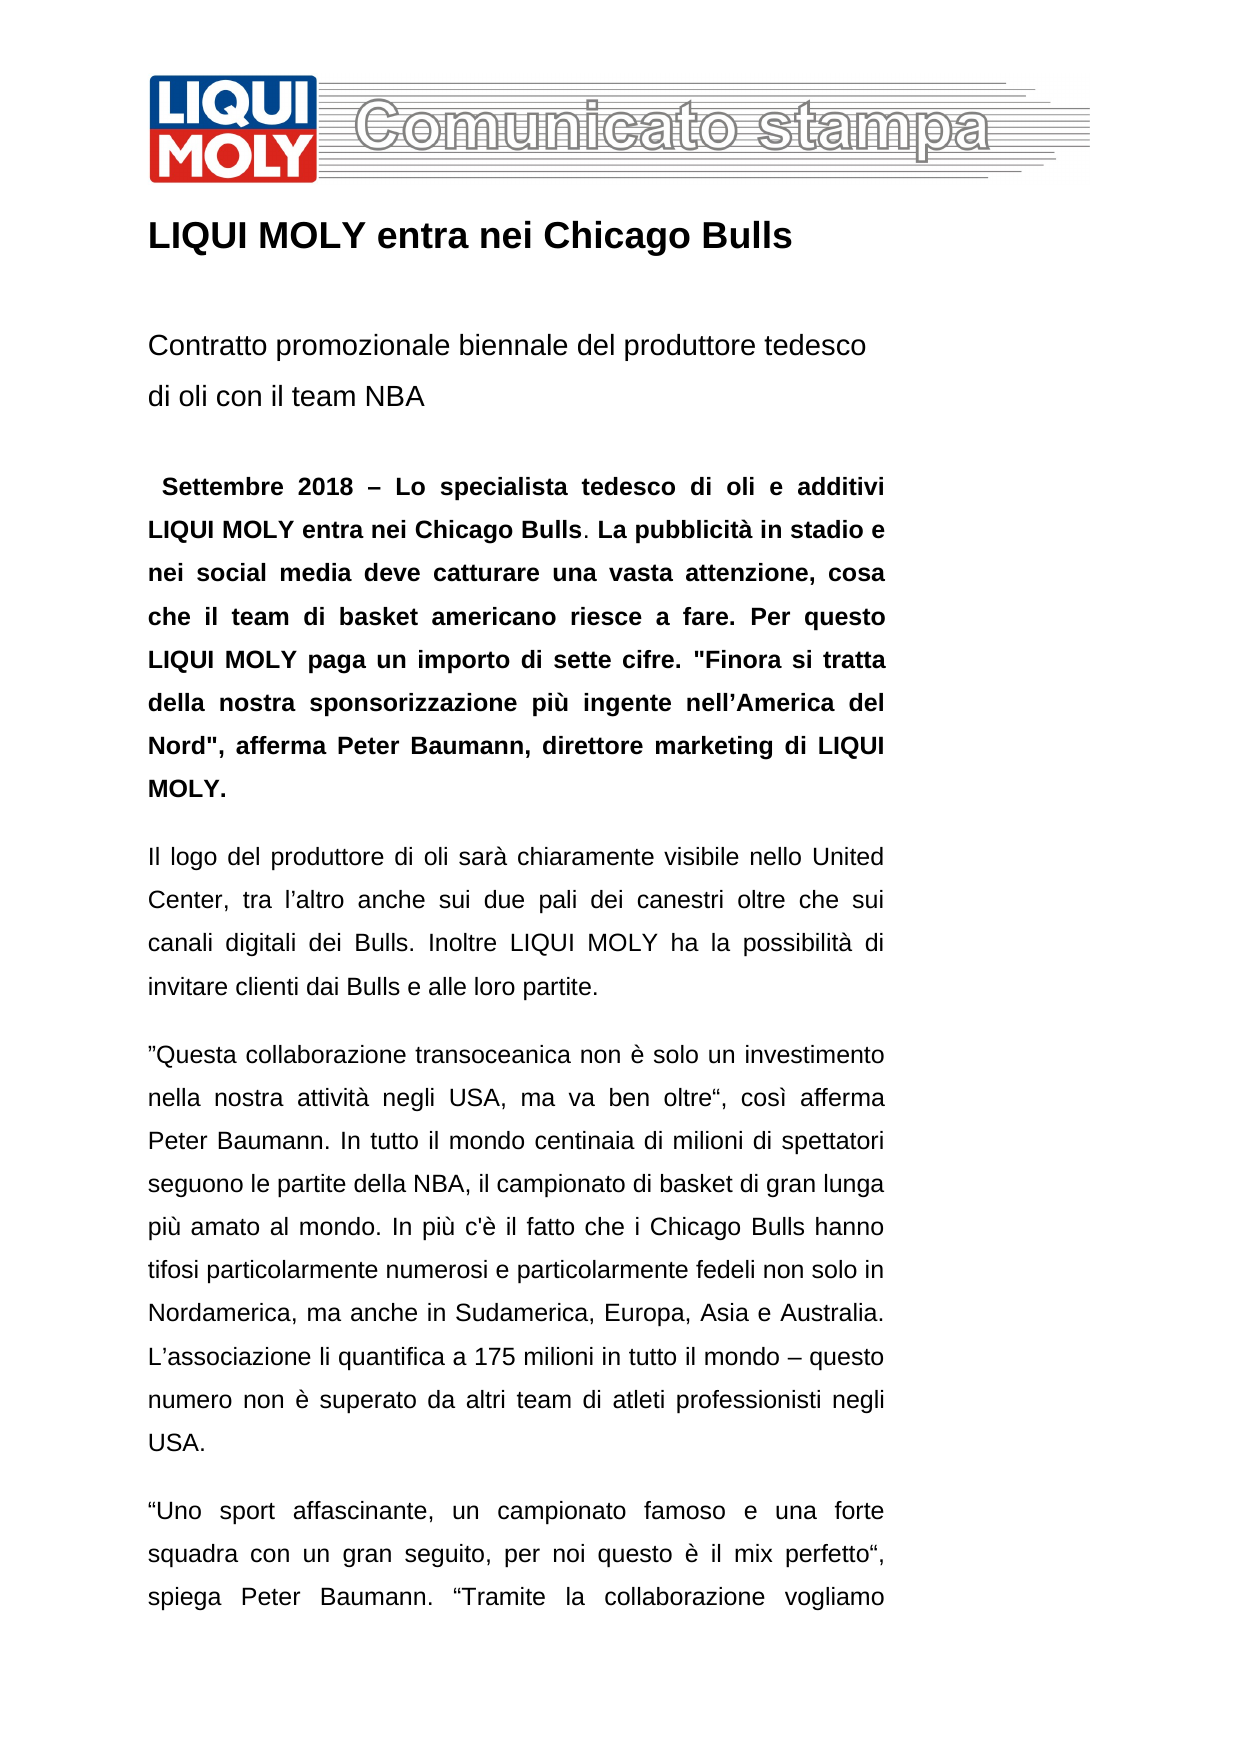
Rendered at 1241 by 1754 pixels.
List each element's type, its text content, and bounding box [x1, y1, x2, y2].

text Contratto promozionale biennale del produttore tedesco di oli con il team NBA [148, 328, 886, 412]
text ”Questa collaborazione transoceanica non è solo un investimento nella nostra attività negli USA, ma va ben oltre“, così afferma Peter Baumann. In tutto il mondo centinaia di milioni di spettatori seguono le partite della NBA, il campionato di basket di gran lunga più amato al mondo. In più c'è il fatto che i Chicago Bulls hanno tifosi particolarmente numerosi e particolarmente fedeli non solo in Nordamerica, ma anche in Sudamerica, Europa, Asia e Australia. L’associazione li quantifica a 175 milioni in tutto il mondo – questo numero non è superato da altri team di atleti professionisti negli USA. [148, 1040, 886, 1457]
picture [147, 73, 1090, 185]
text Il logo del produttore di oli sarà chiaramente visibile nello United Center, tra l’altro anche sui due pali dei canestri oltre che sui canali digitali dei Bulls. Inoltre LIQUI MOLY ha la possibilità di invitare clienti dai Bulls e alle loro partite. [148, 842, 886, 1000]
text Settembre 2018 – Lo specialista tedesco di oli e additivi LIQUI MOLY entra nei Chicago Bulls. La pubblicità in stadio e nei social media deve catturare una vasta attenzione, cosa che il team di basket americano riesce a fare. Per questo LIQUI MOLY paga un importo di sette cifre. "Finora si tratta della nostra sponsorizzazione più ingente nell’America del Nord", afferma Peter Baumann, direttore marketing di LIQUI MOLY. [148, 472, 886, 803]
text LIQUI MOLY entra nei Chicago Bulls [148, 213, 886, 257]
